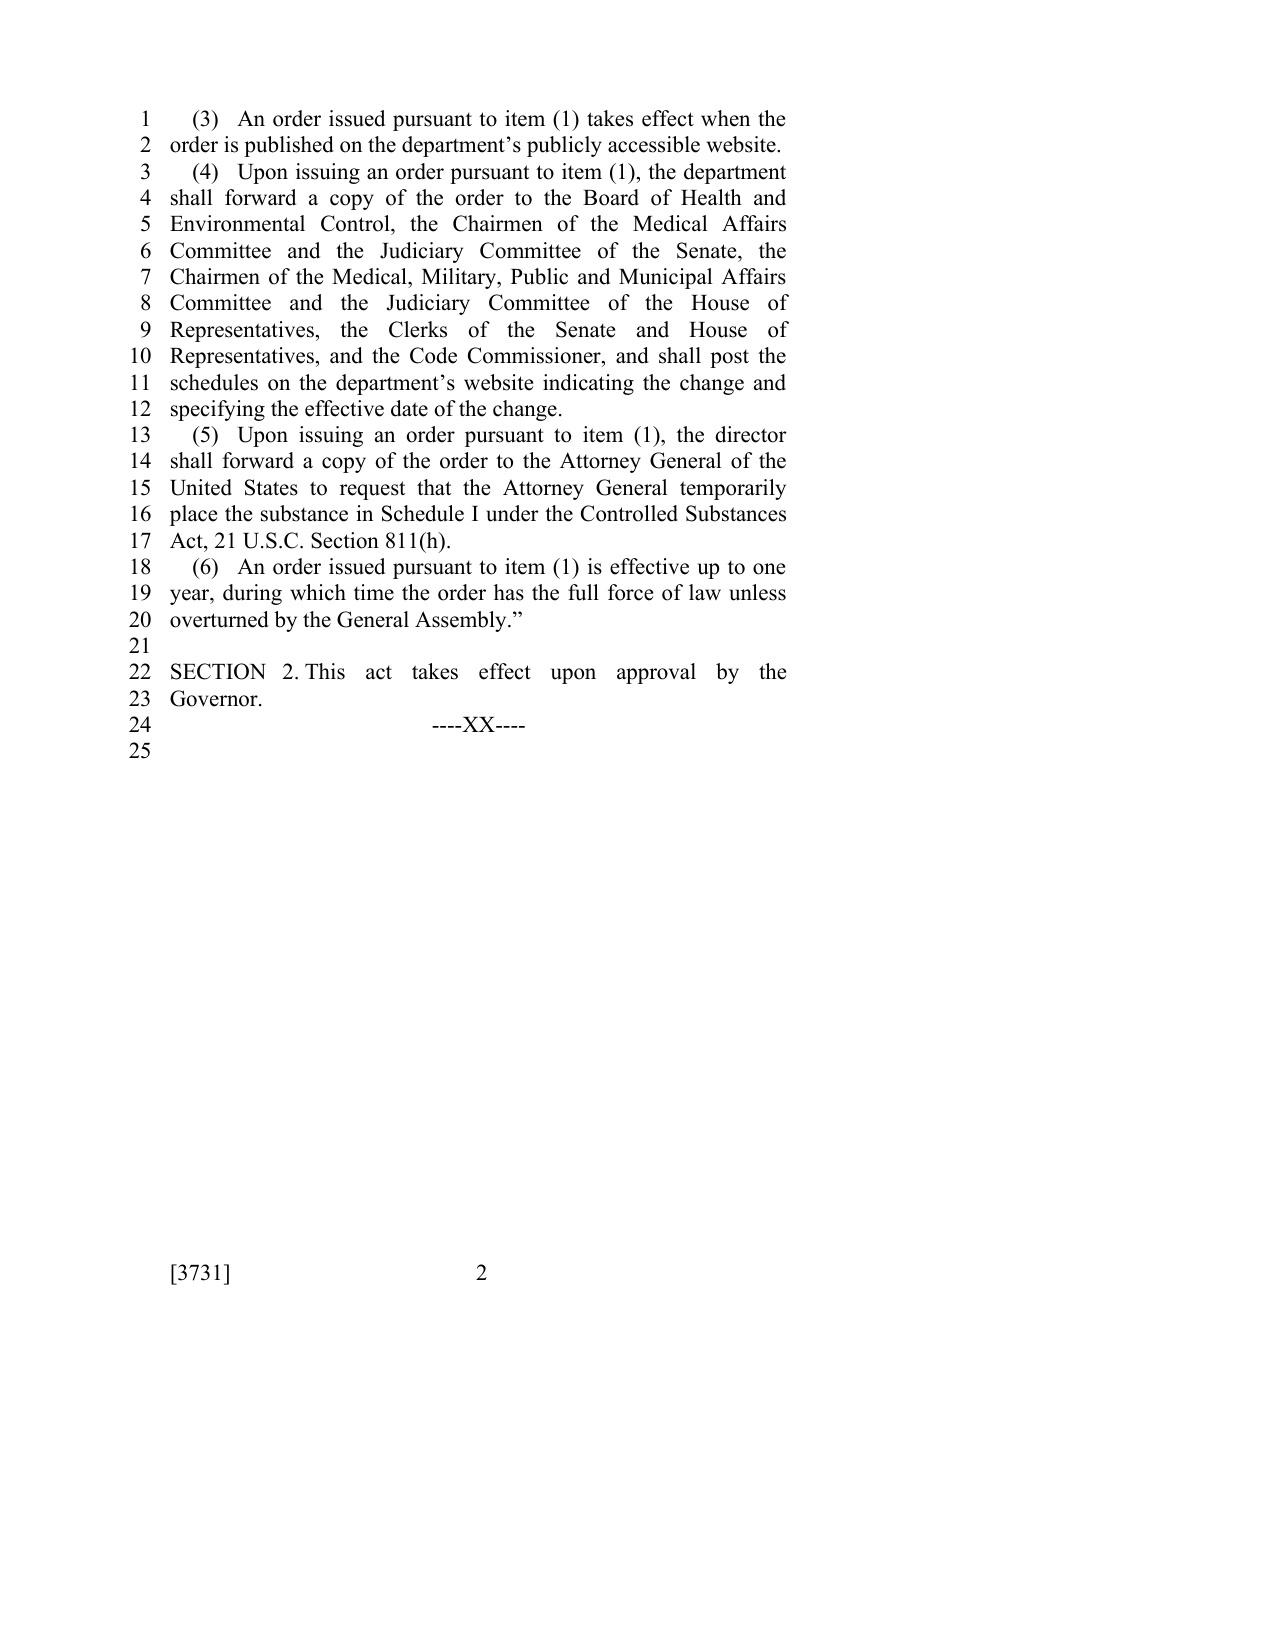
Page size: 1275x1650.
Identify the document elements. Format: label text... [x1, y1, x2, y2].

text (4) Upon issuing an order pursuant to item (1), the department shall forward a copy of the order to the Board of Health and Environmental Control, the Chairmen of the Medical Affairs Committee and the Judiciary Committee of the Senate, the Chairmen of the Medical, Military, Public and Municipal Affairs Committee and the Judiciary Committee of the House of Representatives, the Clerks of the Senate and House of Representatives, and the Code Commissioner, and shall post the schedules on the department’s website indicating the change and specifying the effective date of the change. [169, 158, 787, 421]
text ----XX---- [169, 711, 787, 737]
text (6) An order issued pursuant to item (1) is effective up to one year, during which time the order has the full force of law unless overturned by the General Assembly.” [169, 553, 787, 632]
text SECTION 2. This act takes effect upon approval by the Governor. [169, 658, 787, 711]
text (5) Upon issuing an order pursuant to item (1), the director shall forward a copy of the order to the Attorney General of the United States to request that the Attorney General temporarily place the substance in Schedule I under the Controlled Substances Act, 21 U.S.C. Section 811(h). [169, 421, 787, 553]
text (3) An order issued pursuant to item (1) takes effect when the order is published on the department’s publicly accessible website. [169, 105, 787, 158]
